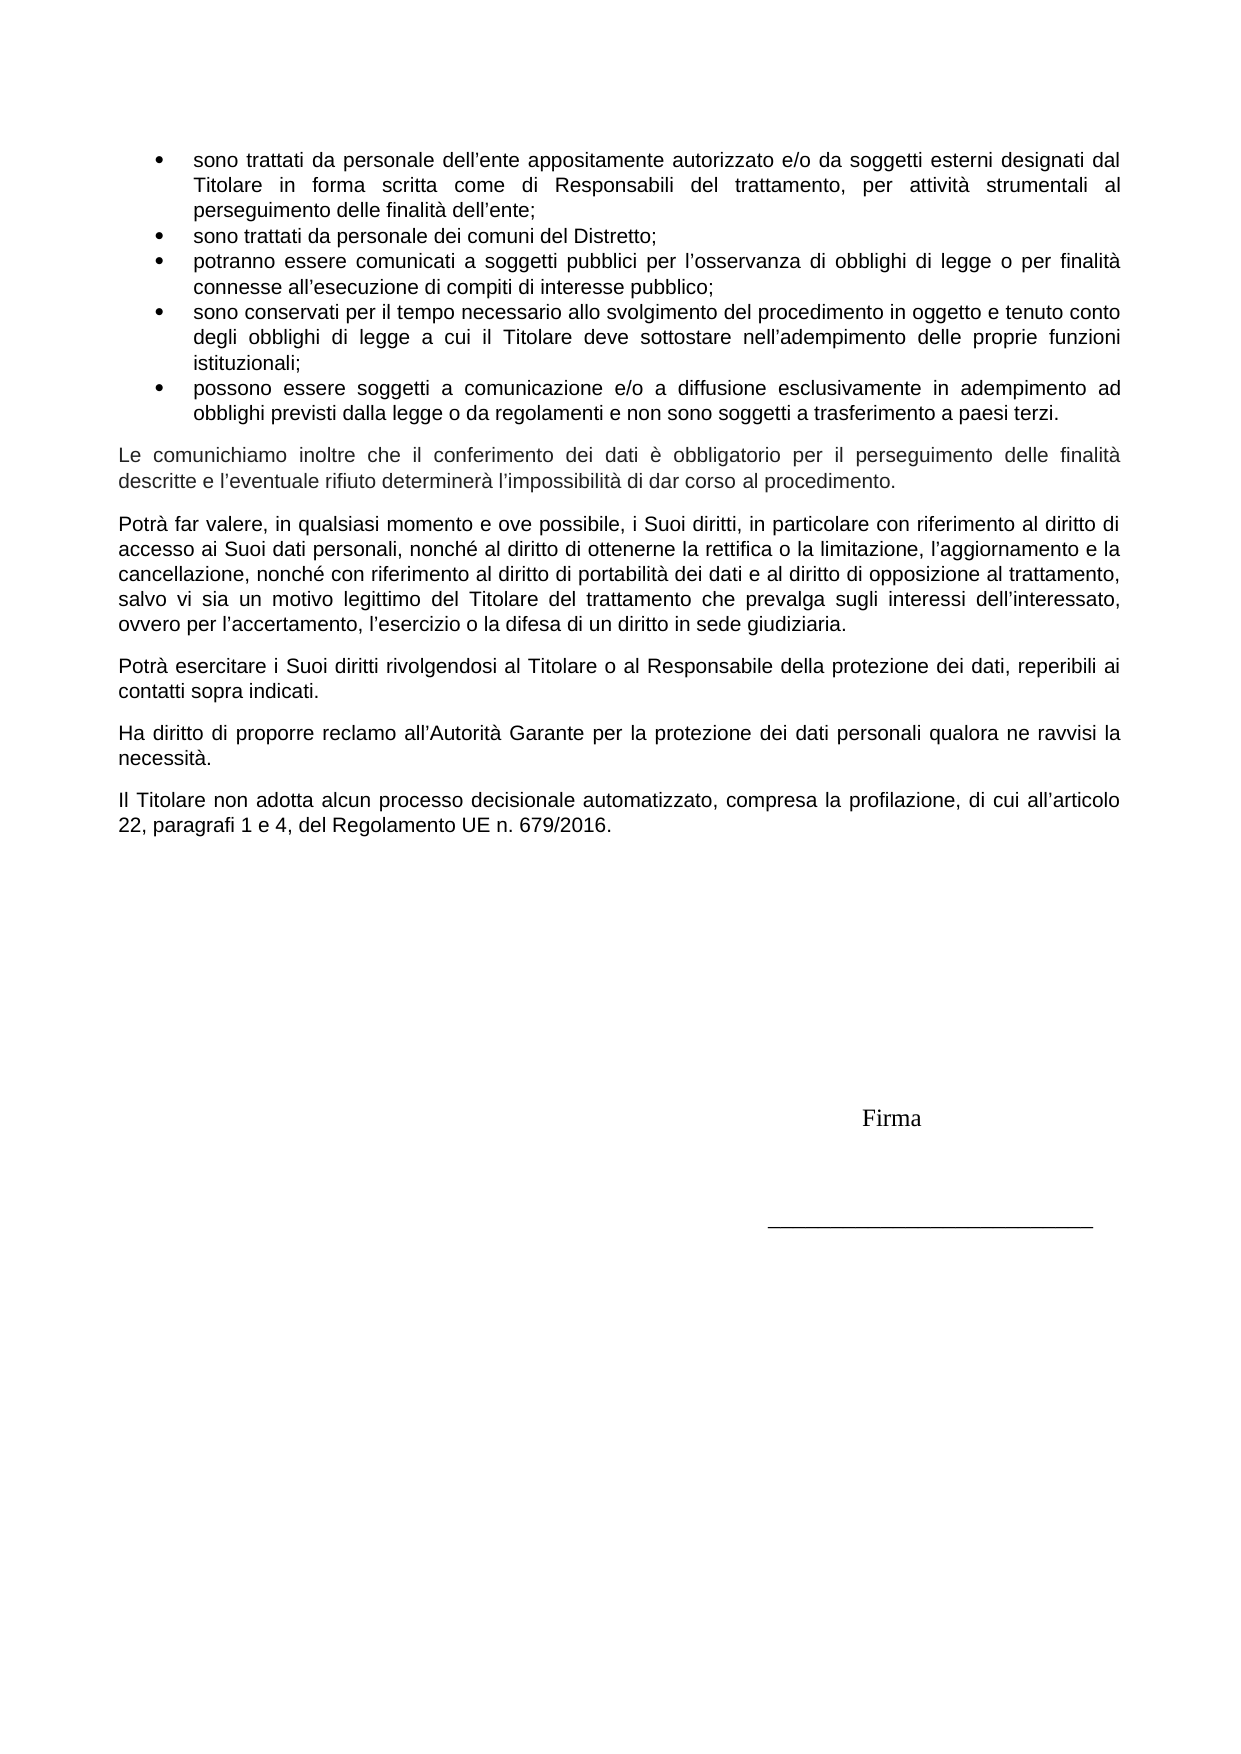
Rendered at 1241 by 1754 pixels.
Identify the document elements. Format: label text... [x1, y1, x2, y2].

list possono essere soggetti a comunicazione e/o a diffusione esclusivamente in adempimento ad obblighi previsti dalla legge o da regolamenti e non sono soggetti a trasferimento a paesi terzi. [156, 376, 1122, 425]
text Il Titolare non adotta alcun processo decisionale automatizzato, compresa la profilazione, di cui all’articolo 22, paragrafi 1 e 4, del Regolamento UE n. 679/2016. [118, 787, 1122, 837]
text Ha diritto di proporre reclamo all’Autorità Garante per la protezione dei dati personali qualora ne ravvisi la necessità. [118, 721, 1122, 770]
text __________________________ [118, 1202, 1093, 1231]
list sono trattati da personale dell’ente appositamente autorizzato e/o da soggetti esterni designati dal Titolare in forma scritta come di Responsabili del trattamento, per attività strumentali al perseguimento delle finalità dell’ente; [156, 148, 1122, 222]
text Firma [561, 1103, 1093, 1132]
text Potrà esercitare i Suoi diritti rivolgendosi al Titolare o al Responsabile della protezione dei dati, reperibili ai contatti sopra indicati. [118, 654, 1122, 703]
list sono trattati da personale dei comuni del Distretto; [156, 224, 1122, 248]
list potranno essere comunicati a soggetti pubblici per l’osservanza di obblighi di legge o per finalità connesse all’esecuzione di compiti di interesse pubblico; [156, 249, 1122, 298]
text Potrà far valere, in qualsiasi momento e ove possibile, i Suoi diritti, in particolare con riferimento al diritto di accesso ai Suoi dati personali, nonché al diritto di ottenerne la rettifica o la limitazione, l’aggiornamento e la cancellazione, nonché con riferimento al diritto di portabilità dei dati e al diritto di opposizione al trattamento, salvo vi sia un motivo legittimo del Titolare del trattamento che prevalga sugli interessi dell’interessato, ovvero per l’accertamento, l’esercizio o la difesa di un diritto in sede giudiziaria. [118, 512, 1122, 636]
list sono conservati per il tempo necessario allo svolgimento del procedimento in oggetto e tenuto conto degli obblighi di legge a cui il Titolare deve sottostare nell’adempimento delle proprie funzioni istituzionali; [156, 300, 1122, 374]
text Le comunichiamo inoltre che il conferimento dei dati è obbligatorio per il perseguimento delle finalità descritte e l’eventuale rifiuto determinerà l’impossibilità di dar corso al procedimento. [118, 467, 1122, 493]
